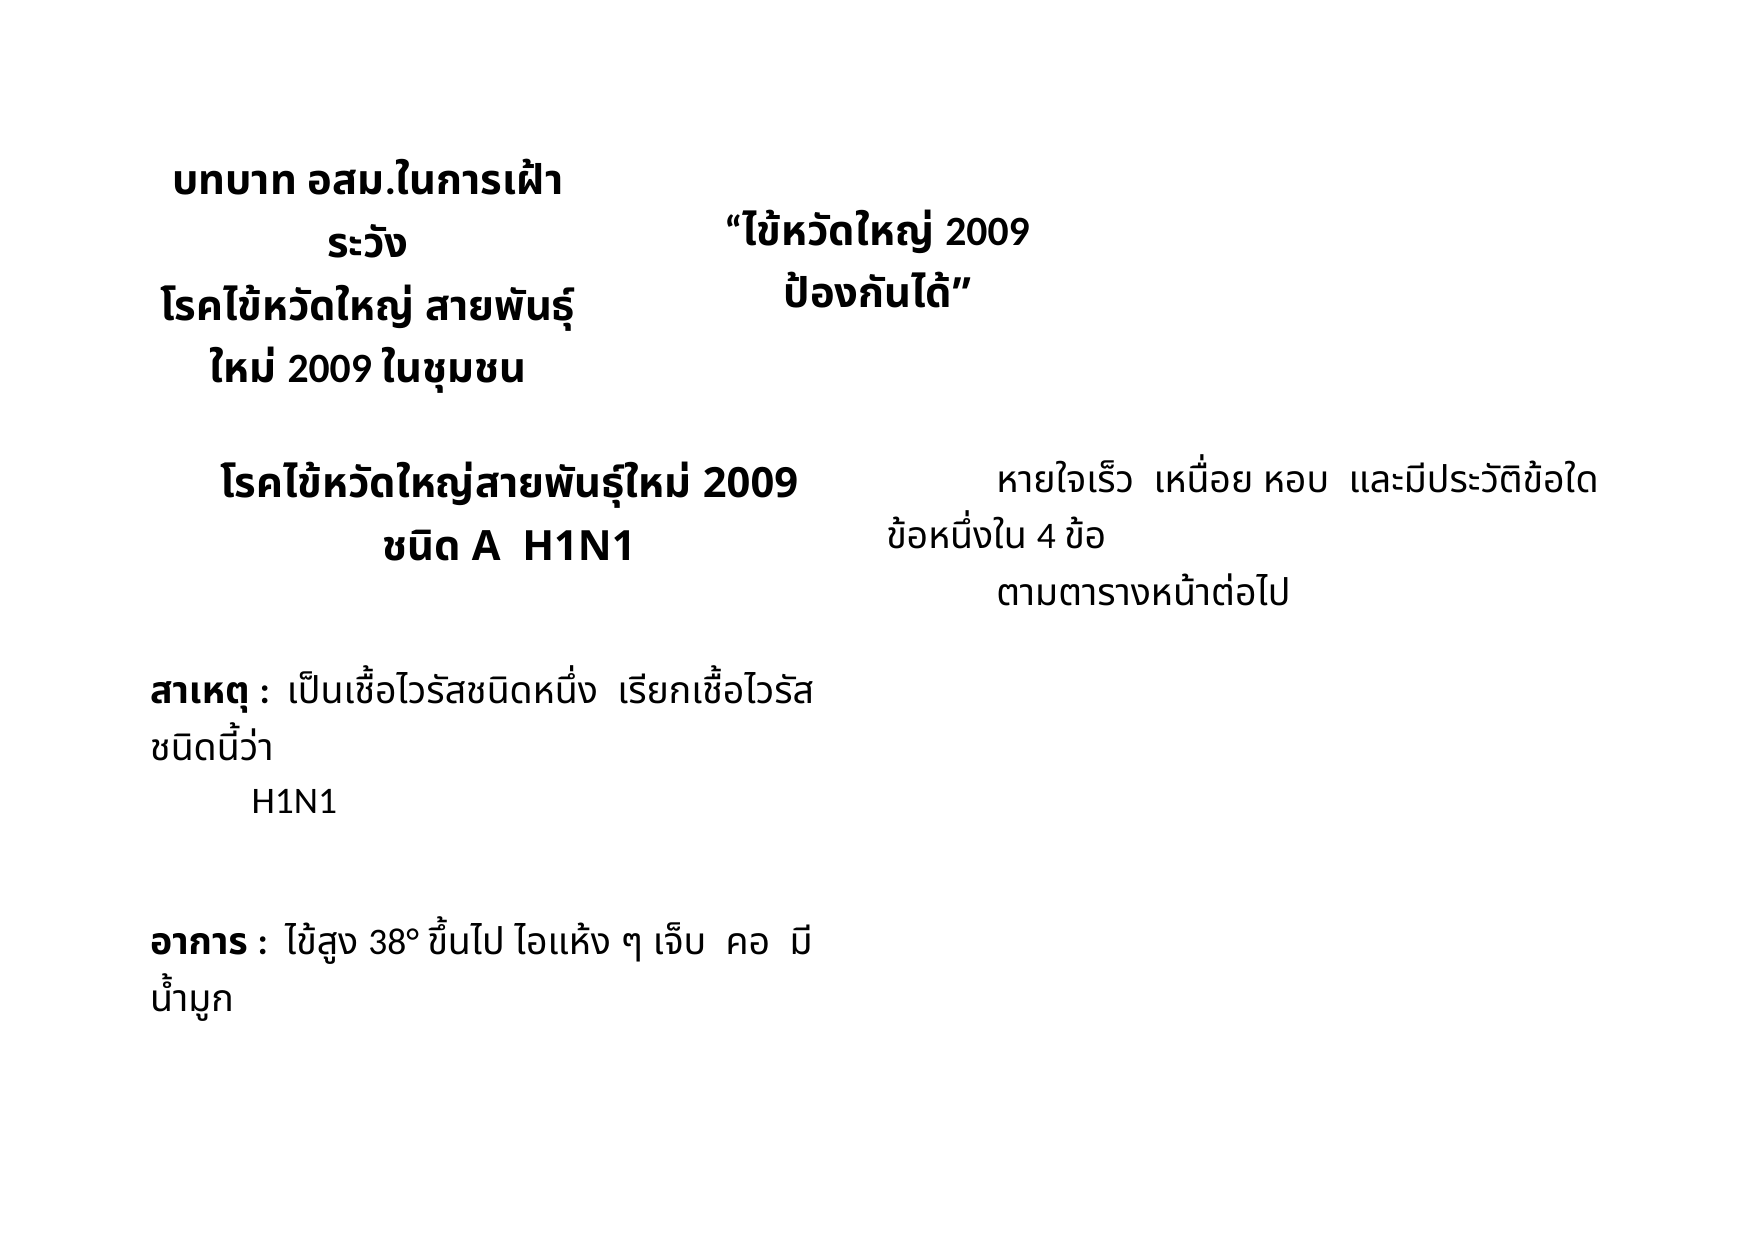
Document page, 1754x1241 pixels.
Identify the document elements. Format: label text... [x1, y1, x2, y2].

text อาการ : ไข้สูง 38° ขึ้นไป ไอแห้ง ๆ เจ็บ คอ มีน้ำมูก [150, 915, 868, 1028]
text บทบาท อสม.ในการเฝ้าระวัง [150, 150, 585, 276]
text ตามตารางหน้าต่อไป [886, 566, 1604, 622]
text ชนิด A H1N1 [150, 516, 868, 579]
text โรคไข้หวัดใหญ่สายพันธุ์ใหม่ 2009 [150, 452, 868, 516]
text “ไข้หวัดใหญ่ 2009 ป้องกันได้” [659, 201, 1094, 327]
text สาเหตุ : เป็นเชื้อไวรัสชนิดหนึ่ง เรียกเชื้อไวรัสชนิดนี้ว่า [150, 664, 868, 777]
text หายใจเร็ว เหนื่อย หอบ และมีประวัติข้อใดข้อหนึ่งใน 4 ข้อ [886, 452, 1604, 566]
text H1N1 [150, 777, 868, 823]
text โรคไข้หวัดใหญ่ สายพันธุ์ใหม่ 2009 ในชุมชน [150, 276, 585, 402]
